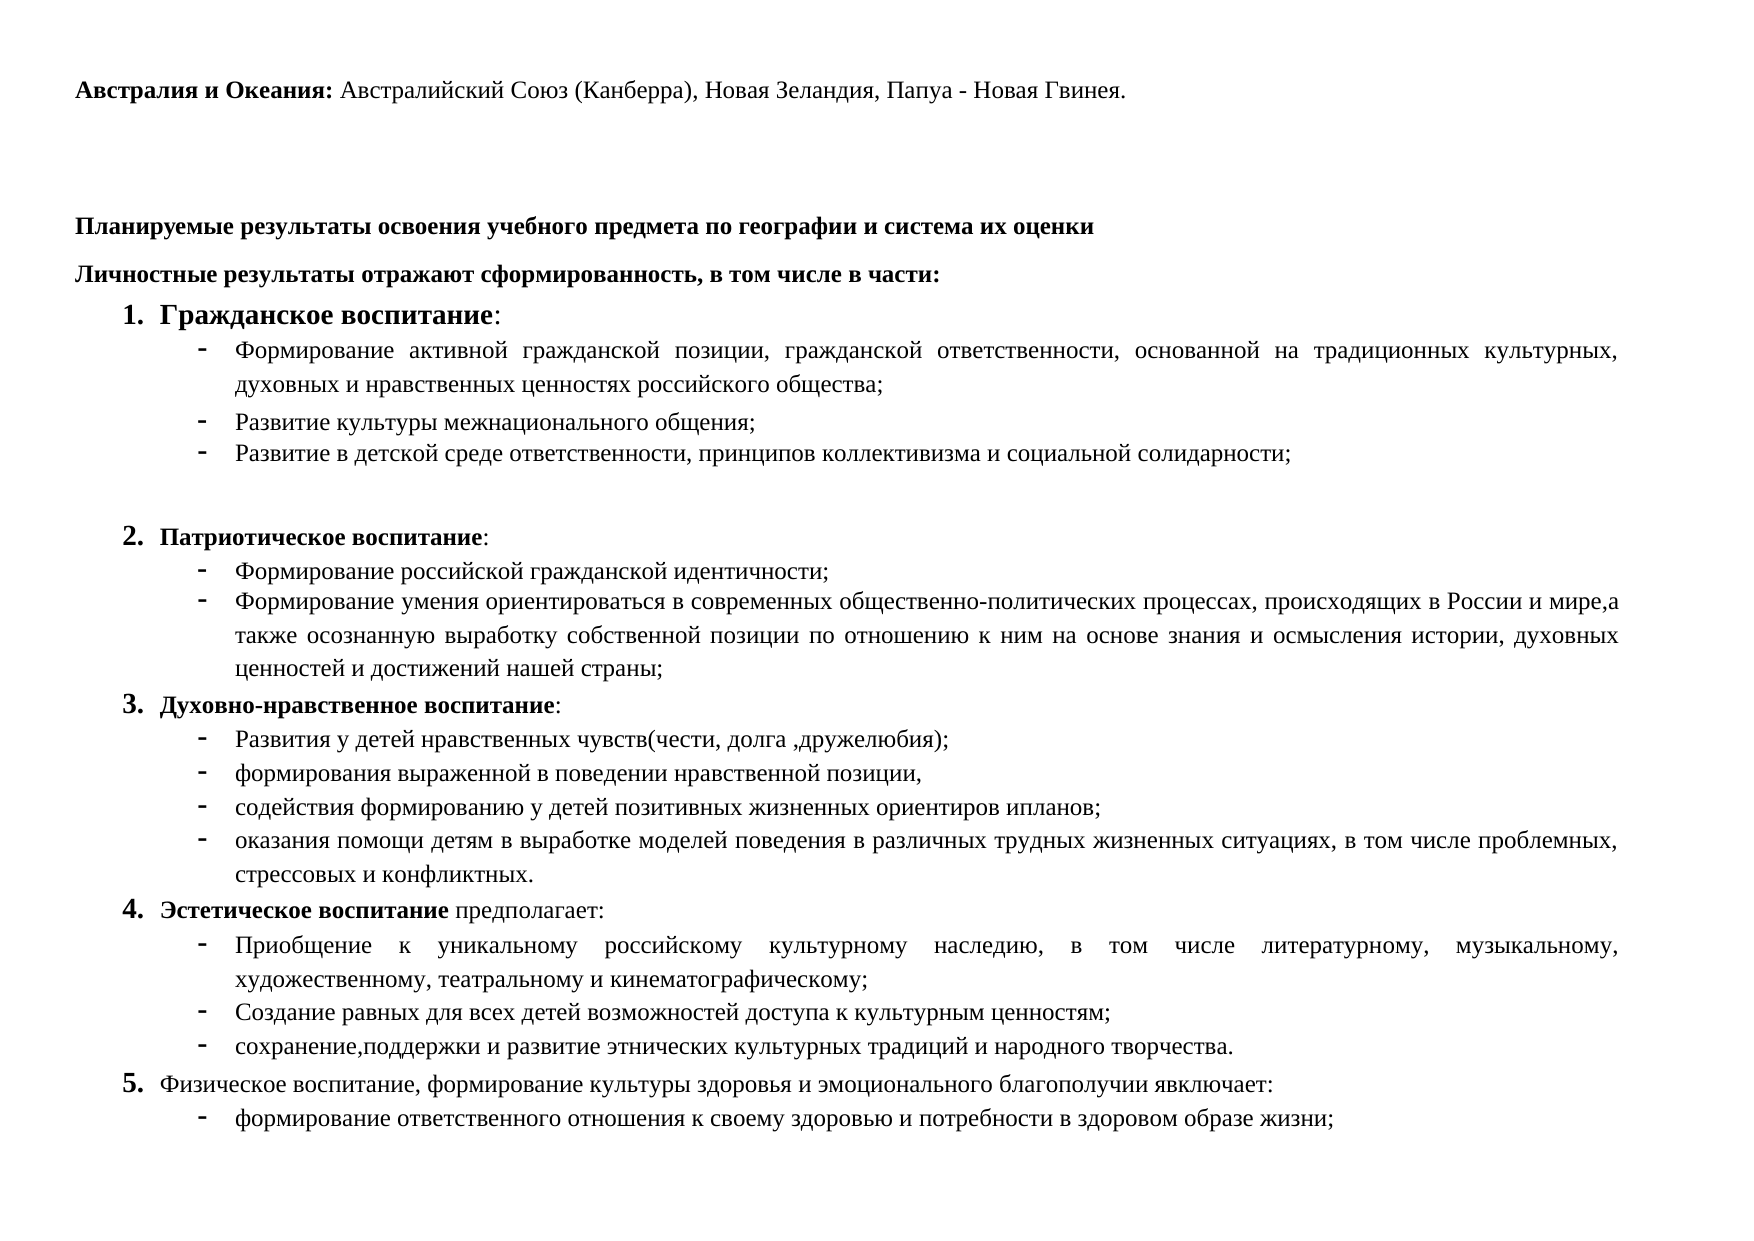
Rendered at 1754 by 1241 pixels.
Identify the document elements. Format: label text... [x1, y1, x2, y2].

list формирования выраженной в поведении нравственной позиции, [197, 758, 1619, 788]
list оказания помощи детям в выработке моделей поведения в различных трудных жизненных ситуациях, в том числе проблемных, стрессовых и конфликтных. [197, 826, 1619, 888]
list сохранение,поддержки и развитие этнических культурных традиций и народного творчества. [197, 1031, 1619, 1061]
list Патриотическое воспитание: [122, 518, 1679, 551]
list Духовно-нравственное воспитание: [122, 686, 1679, 719]
list формирование ответственного отношения к своему здоровью и потребности в здоровом образе жизни; [197, 1103, 1620, 1132]
list Развитие в детской среде ответственности, принципов коллективизма и социальной солидарности; [197, 438, 1619, 468]
list Формирование российской гражданской идентичности; [197, 556, 1679, 586]
list Развития у детей нравственных чувств(чести, долга ,дружелюбия); [197, 724, 1619, 754]
list Формирование активной гражданской позиции, гражданской ответственности, основанной на традиционных культурных, духовных и нравственных ценностях российского общества; [197, 336, 1619, 398]
list Формирование умения ориентироваться в современных общественно-политических процессах, происходящих в России и мире,а также осознанную выработку собственной позиции по отношению к ним на основе знания и осмысления истории, духовных ценностей и достижений нашей страны; [197, 586, 1620, 682]
text Личностные результаты отражают сформированность, в том числе в части: [75, 259, 1679, 288]
list содействия формированию у детей позитивных жизненных ориентиров ипланов; [197, 792, 1619, 822]
list Физическое воспитание, формирование культуры здоровья и эмоционального благополучии явключает: [122, 1065, 1620, 1098]
list Эстетическое воспитание предполагает: [122, 892, 1679, 926]
list Создание равных для всех детей возможностей доступа к культурным ценностям; [197, 997, 1619, 1027]
list Гражданское воспитание: [122, 297, 1679, 331]
list Приобщение к уникальному российскому культурному наследию, в том числе литературному, музыкальному, художественному, театральному и кинематографическому; [197, 930, 1619, 993]
text Австралия и Океания: Австралийский Союз (Канберра), Новая Зеландия, Папуа - Новая Гвинея. [75, 75, 1679, 104]
list Развитие культуры межнационального общения; [197, 402, 1679, 438]
text Планируемые результаты освоения учебного предмета по географии и система их оценки [75, 211, 1679, 240]
